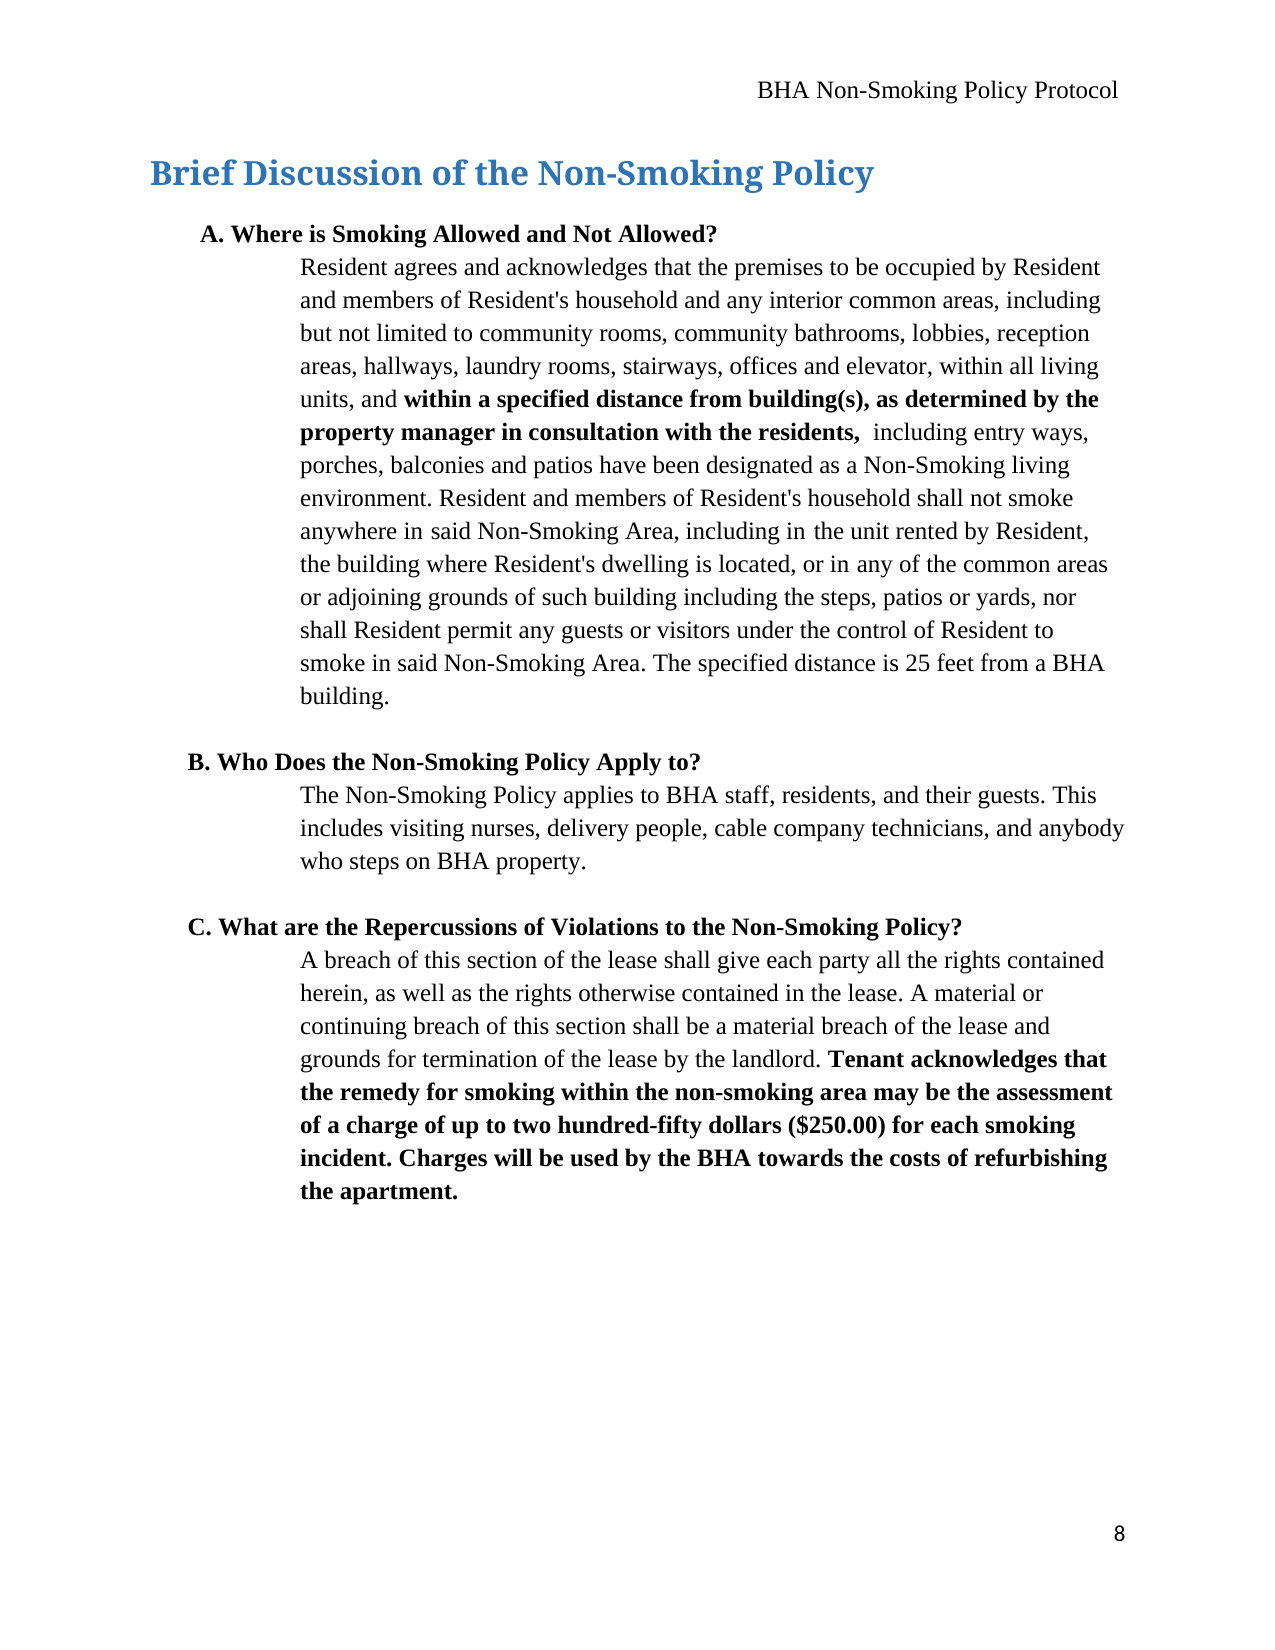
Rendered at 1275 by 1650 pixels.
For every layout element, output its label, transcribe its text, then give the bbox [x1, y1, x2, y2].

text C. What are the Repercussions of Violations to the Non-Smoking Policy? [187, 912, 1125, 941]
text B. Who Does the Non-Smoking Policy Apply to? [187, 747, 1125, 776]
text Brief Discussion of the Non-Smoking Policy [150, 150, 1125, 195]
list The Non-Smoking Policy applies to BHA staff, residents, and their guests. This includes visiting nurses, delivery people, cable company technicians, and anybody who steps on BHA property. [300, 780, 1125, 875]
list A breach of this section of the lease shall give each party all the rights contained herein, as well as the rights otherwise contained in the lease. A material or continuing breach of this section shall be a material breach of the lease and grounds for termination of the lease by the landlord. Tenant acknowledges that the remedy for smoking within the non-smoking area may be the assessment of a charge of up to two hundred-fifty dollars ($250.00) for each smoking incident. Charges will be used by the BHA towards the costs of refurbishing the apartment. [300, 945, 1125, 1205]
list Resident agrees and acknowledges that the premises to be occupied by Resident and members of Resident's household and any interior common areas, including but not limited to community rooms, community bathrooms, lobbies, reception areas, hallways, laundry rooms, stairways, offices and elevator, within all living units, and within a specified distance from building(s), as determined by the property manager in consultation with the residents, including entry ways, porches, balconies and patios have been designated as a Non-Smoking living environment. Resident and members of Resident's household shall not smoke anywhere in said Non-Smoking Area, including in the unit rented by Resident, the building where Resident's dwelling is located, or in any of the common areas or adjoining grounds of such building including the steps, patios or yards, nor shall Resident permit any guests or visitors under the control of Resident to smoke in said Non-Smoking Area. The specified distance is 25 feet from a BHA building. [300, 252, 1125, 710]
text A. Where is Smoking Allowed and Not Allowed? [187, 219, 1125, 248]
